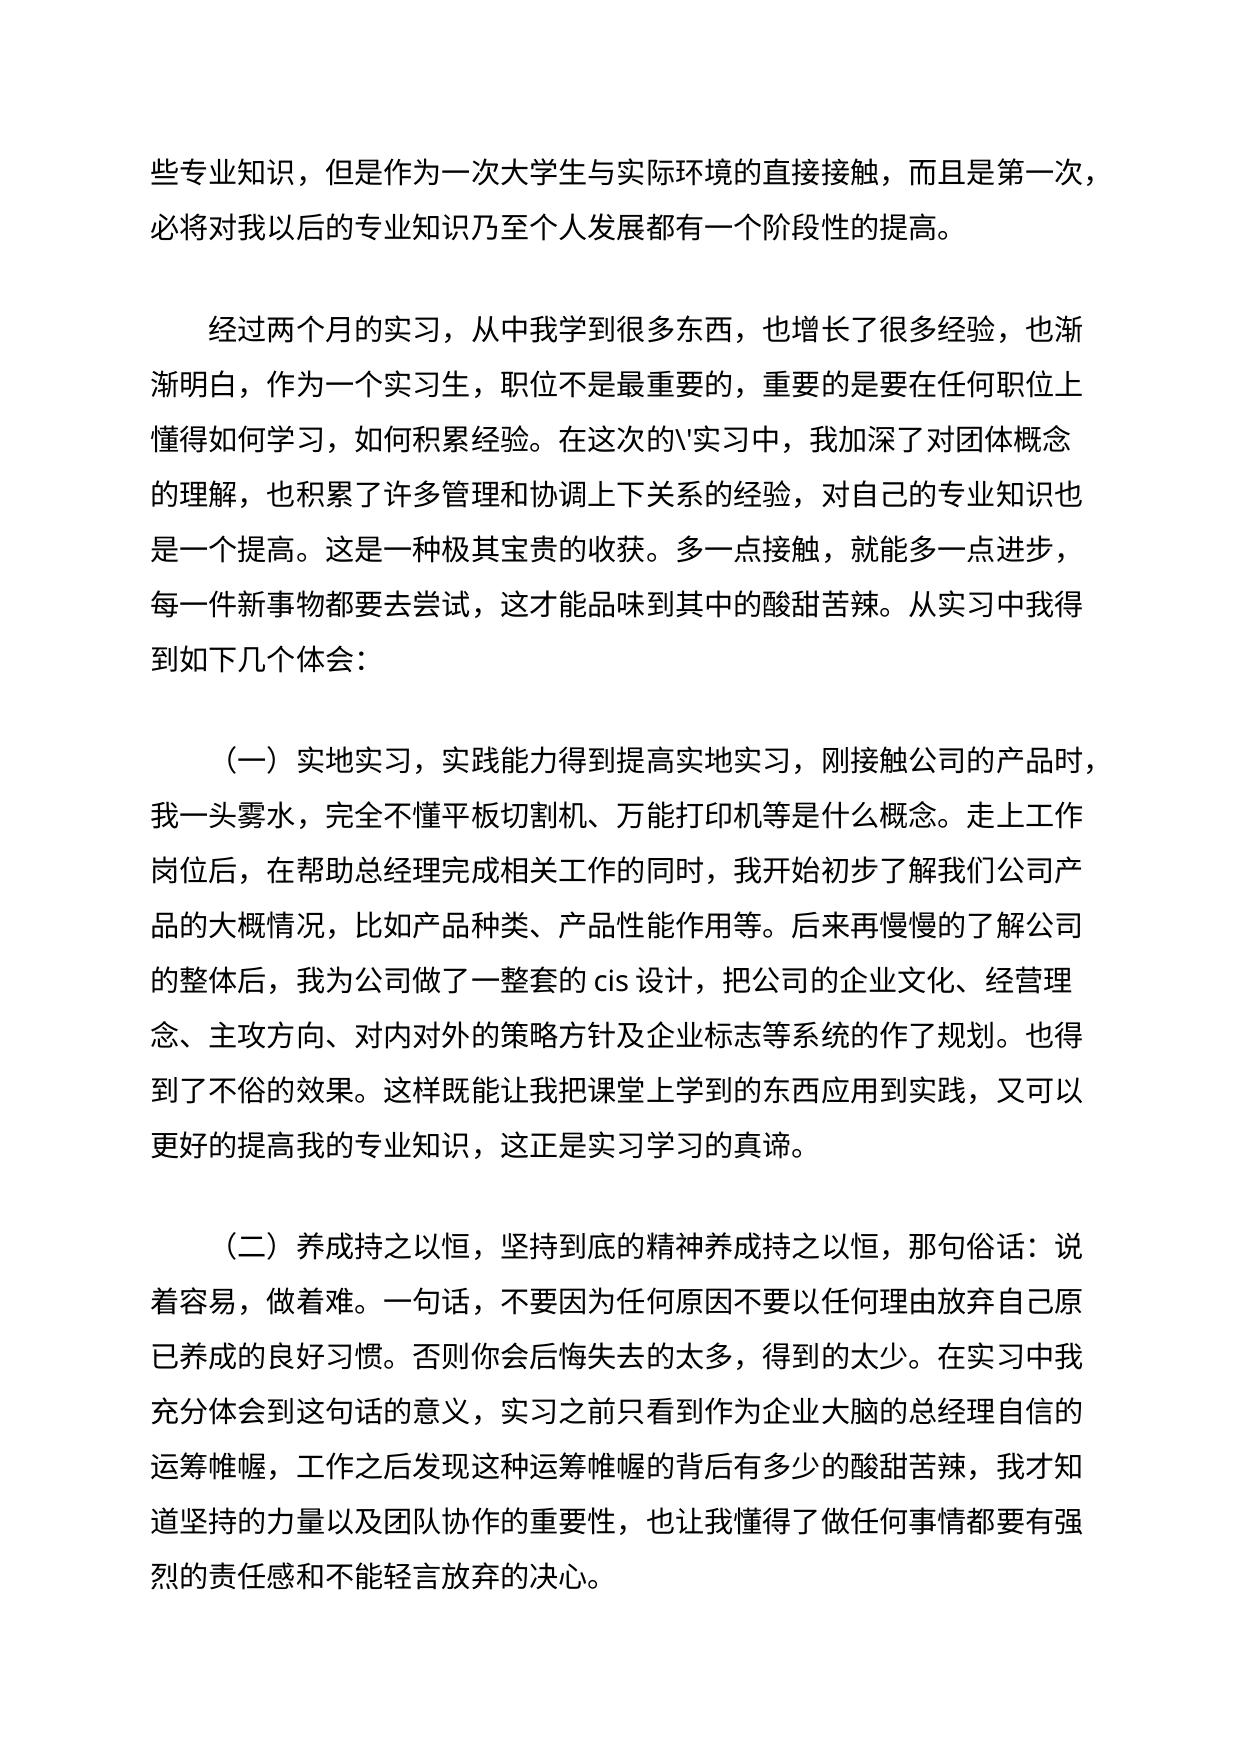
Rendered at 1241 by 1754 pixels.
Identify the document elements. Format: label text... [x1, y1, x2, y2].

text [150, 150, 1090, 247]
text （二）养成持之以恒，坚持到底的精神养成持之以恒，那句俗话：说着容易，做着难。一句话，不要因为任何原因不要以任何理由放弃自己原已养成的良好习惯。否则你会后悔失去的太多，得到的太少。在实习中我充分体会到这句话的意义，实习之前只看到作为企业大脑的总经理自信的运筹帷幄，工作之后发现这种运筹帷幄的背后有多少的酸甜苦辣，我才知道坚持的力量以及团队协作的重要性，也让我懂得了做任何事情都要有强烈的责任感和不能轻言放弃的决心。 [150, 1224, 1090, 1596]
text （一）实地实习，实践能力得到提高实地实习，刚接触公司的产品时，我一头雾水，完全不懂平板切割机、万能打印机等是什么概念。走上工作岗位后，在帮助总经理完成相关工作的同时，我开始初步了解我们公司产品的大概情况，比如产品种类、产品性能作用等。后来再慢慢的了解公司的整体后，我为公司做了一整套的cis设计，把公司的企业文化、经营理念、主攻方向、对内对外的策略方针及企业标志等系统的作了规划。也得到了不俗的效果。这样既能让我把课堂上学到的东西应用到实践，又可以更好的提高我的专业知识，这正是实习学习的真谛。 [150, 738, 1090, 1164]
text 经过两个月的实习，从中我学到很多东西，也增长了很多经验，也渐渐明白，作为一个实习生，职位不是最重要的，重要的是要在任何职位上懂得如何学习，如何积累经验。在这次的\'实习中，我加深了对团体概念的理解，也积累了许多管理和协调上下关系的经验，对自己的专业知识也是一个提高。这是一种极其宝贵的收获。多一点接触，就能多一点进步，每一件新事物都要去尝试，这才能品味到其中的酸甜苦辣。从实习中我得到如下几个体会： [150, 307, 1090, 678]
